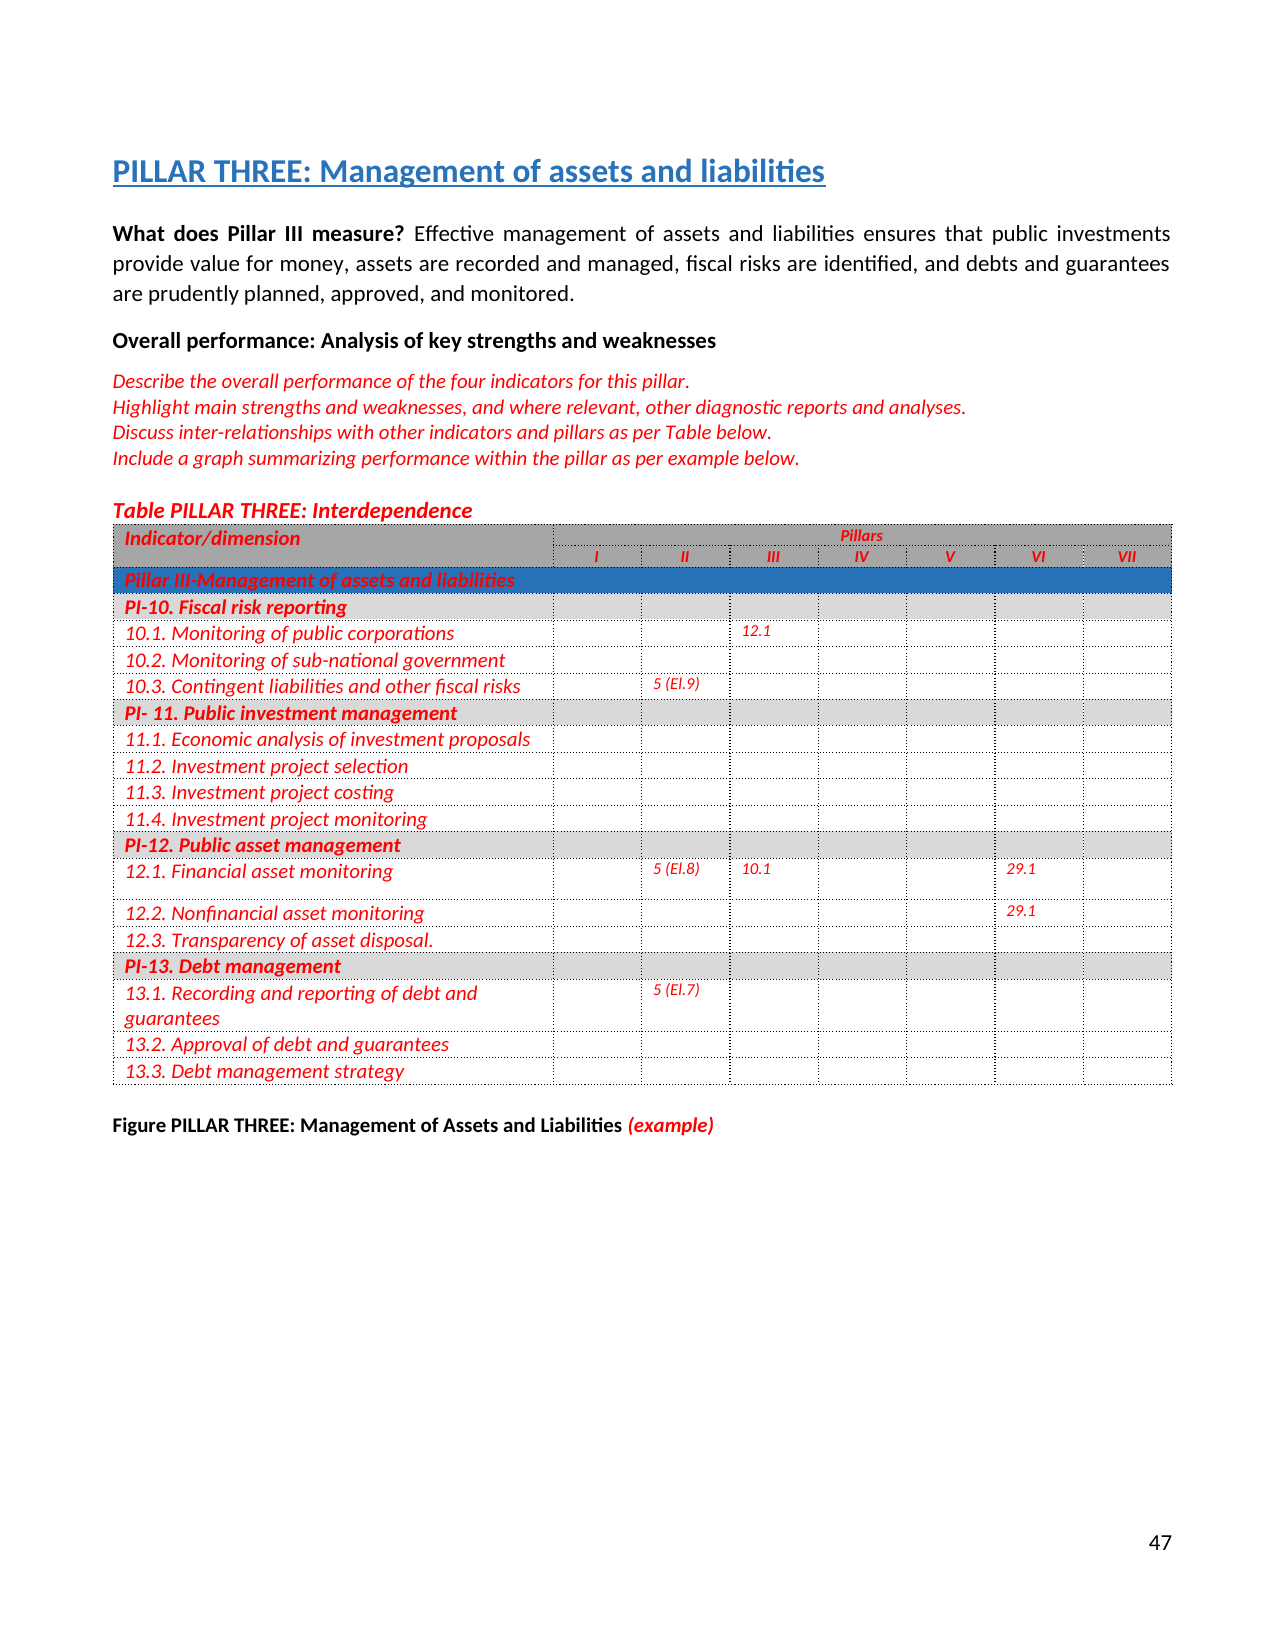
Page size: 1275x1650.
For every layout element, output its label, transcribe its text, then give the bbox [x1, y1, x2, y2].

text Figure PILLAR THREE: Management of Assets and Liabilities (example) [112, 1112, 1172, 1138]
text Table PILLAR THREE: Interdependence [112, 496, 1172, 524]
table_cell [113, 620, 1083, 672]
text Include a graph summarizing performance within the pillar as per example below. [112, 445, 1172, 470]
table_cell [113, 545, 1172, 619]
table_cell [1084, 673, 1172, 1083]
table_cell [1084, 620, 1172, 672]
text Overall performance: Analysis of key strengths and weaknesses [112, 326, 1172, 354]
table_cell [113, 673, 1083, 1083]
text PILLAR THREE: Management of assets and liabilities [112, 150, 1172, 191]
text Highlight main strengths and weaknesses, and where relevant, other diagnostic reports and analyses. [112, 394, 1172, 419]
text Discuss inter-relationships with other indicators and pillars as per Table below. [112, 419, 1172, 445]
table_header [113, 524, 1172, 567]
text Describe the overall performance of the four indicators for this pillar. [112, 369, 1172, 394]
text What does Pillar III measure? Effective management of assets and liabilities ensures that public investments provide value for money, assets are recorded and managed, fiscal risks are identified, and debts and guarantees are prudently planned, approved, and monitored. [112, 219, 1172, 307]
